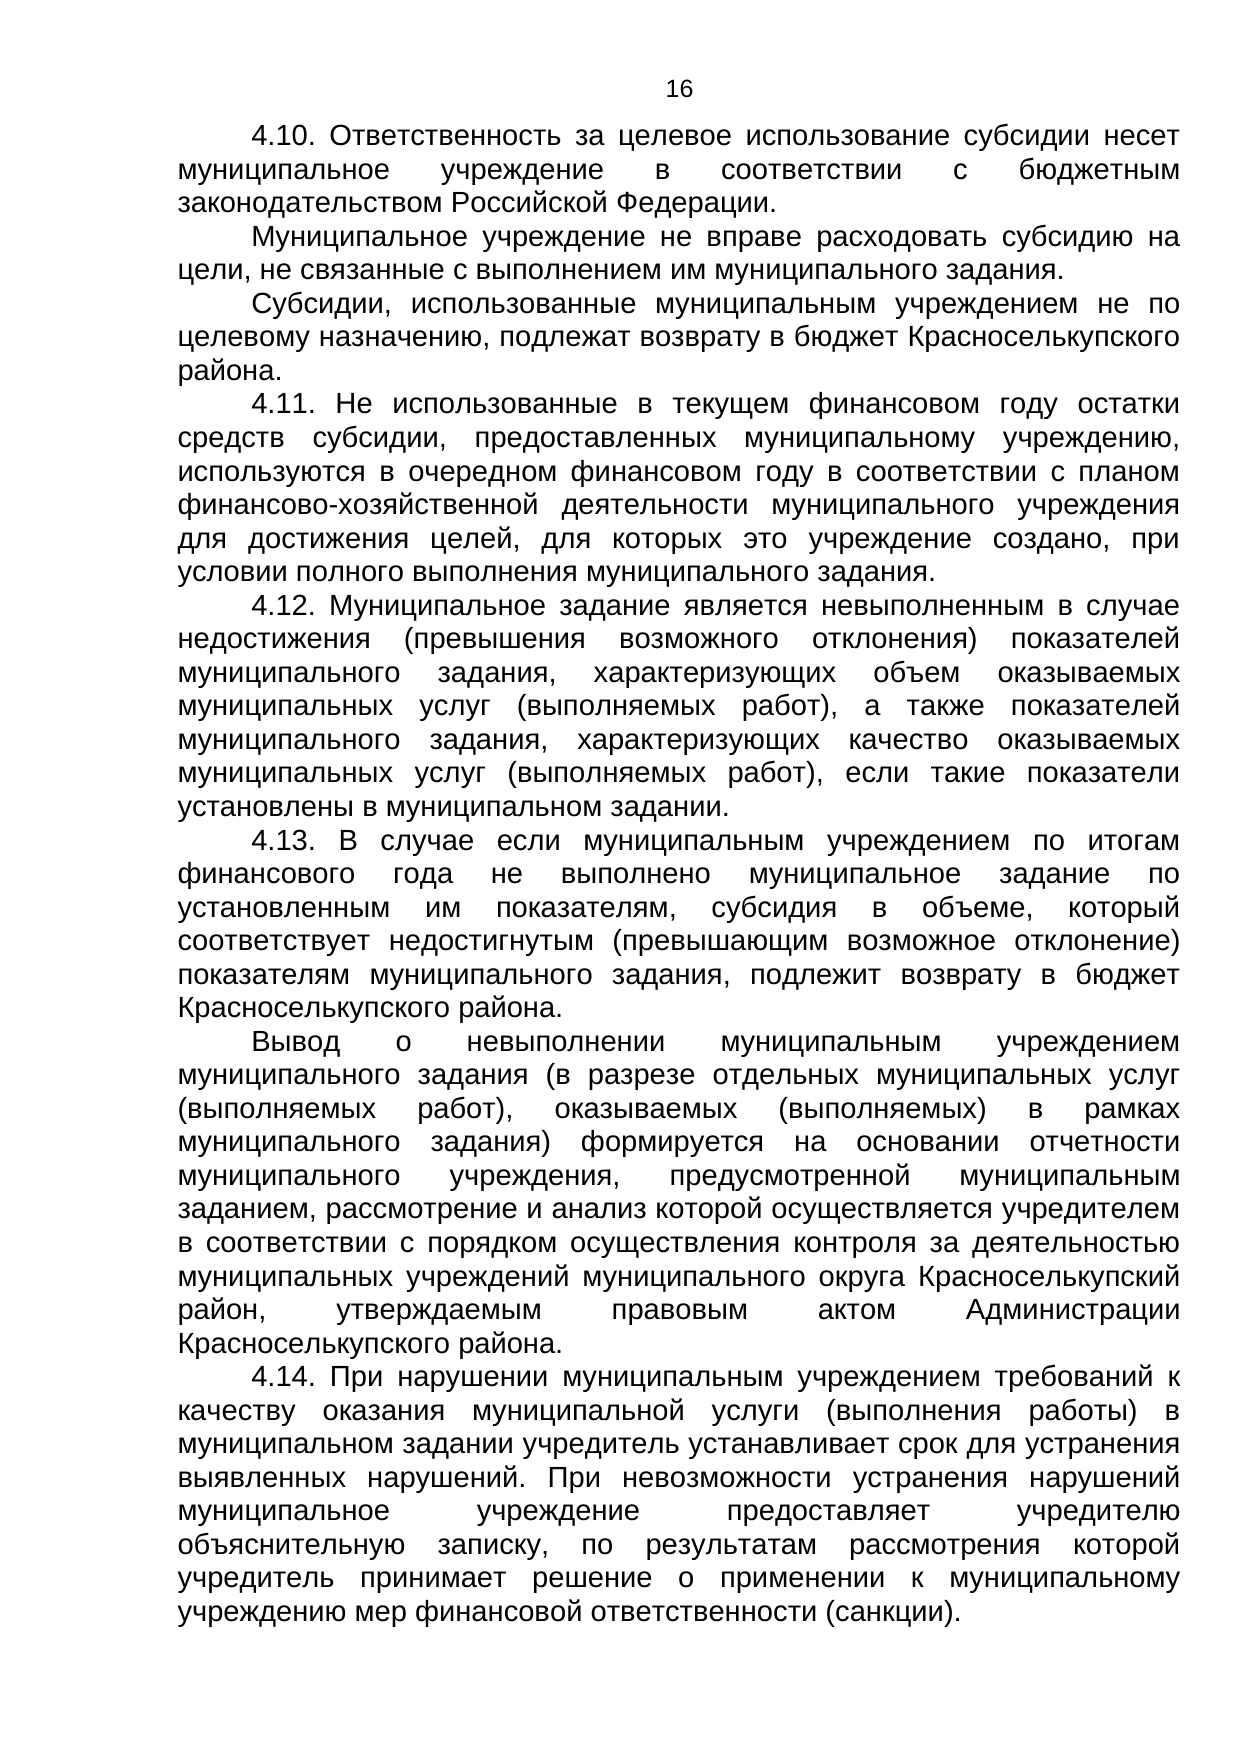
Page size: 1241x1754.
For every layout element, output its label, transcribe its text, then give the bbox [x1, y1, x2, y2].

text Субсидии, использованные муниципальным учреждением не по целевому назначению, подлежат возврату в бюджет Красноселькупского района. [177, 286, 1181, 386]
text 4.13. В случае если муниципальным учреждением по итогам финансового года не выполнено муниципальное задание по установленным им показателям, субсидия в объеме, который соответствует недостигнутым (превышающим возможное отклонение) показателям муниципального задания, подлежит возврату в бюджет Красноселькупского района. [177, 822, 1181, 1024]
text Вывод о невыполнении муниципальным учреждением муниципального задания (в разрезе отдельных муниципальных услуг (выполняемых работ), оказываемых (выполняемых) в рамках муниципального задания) формируется на основании отчетности муниципального учреждения, предусмотренной муниципальным заданием, рассмотрение и анализ которой осуществляется учредителем в соответствии с порядком осуществления контроля за деятельностью муниципальных учреждений муниципального округа Красноселькупский район, утверждаемым правовым актом Администрации Красноселькупского района. [177, 1024, 1181, 1359]
text 4.10. Ответственность за целевое использование субсидии несет муниципальное учреждение в соответствии с бюджетным законодательством Российской Федерации. [177, 118, 1181, 219]
text 4.12. Муниципальное задание является невыполненным в случае недостижения (превышения возможного отклонения) показателей муниципального задания, характеризующих объем оказываемых муниципальных услуг (выполняемых работ), а также показателей муниципального задания, характеризующих качество оказываемых муниципальных услуг (выполняемых работ), если такие показатели установлены в муниципальном задании. [177, 588, 1181, 822]
text 4.11. Не использованные в текущем финансовом году остатки средств субсидии, предоставленных муниципальному учреждению, используются в очередном финансовом году в соответствии с планом финансово-хозяйственной деятельности муниципального учреждения для достижения целей, для которых это учреждение создано, при условии полного выполнения муниципального задания. [177, 386, 1181, 588]
text 4.14. При нарушении муниципальным учреждением требований к качеству оказания муниципальной услуги (выполнения работы) в муниципальном задании учредитель устанавливает срок для устранения выявленных нарушений. При невозможности устранения нарушений муниципальное учреждение предоставляет учредителю объяснительную записку, по результатам рассмотрения которой учредитель принимает решение о применении к муниципальному учреждению мер финансовой ответственности (санкции). [177, 1359, 1181, 1627]
text Муниципальное учреждение не вправе расходовать субсидию на цели, не связанные с выполнением им муниципального задания. [177, 219, 1181, 286]
